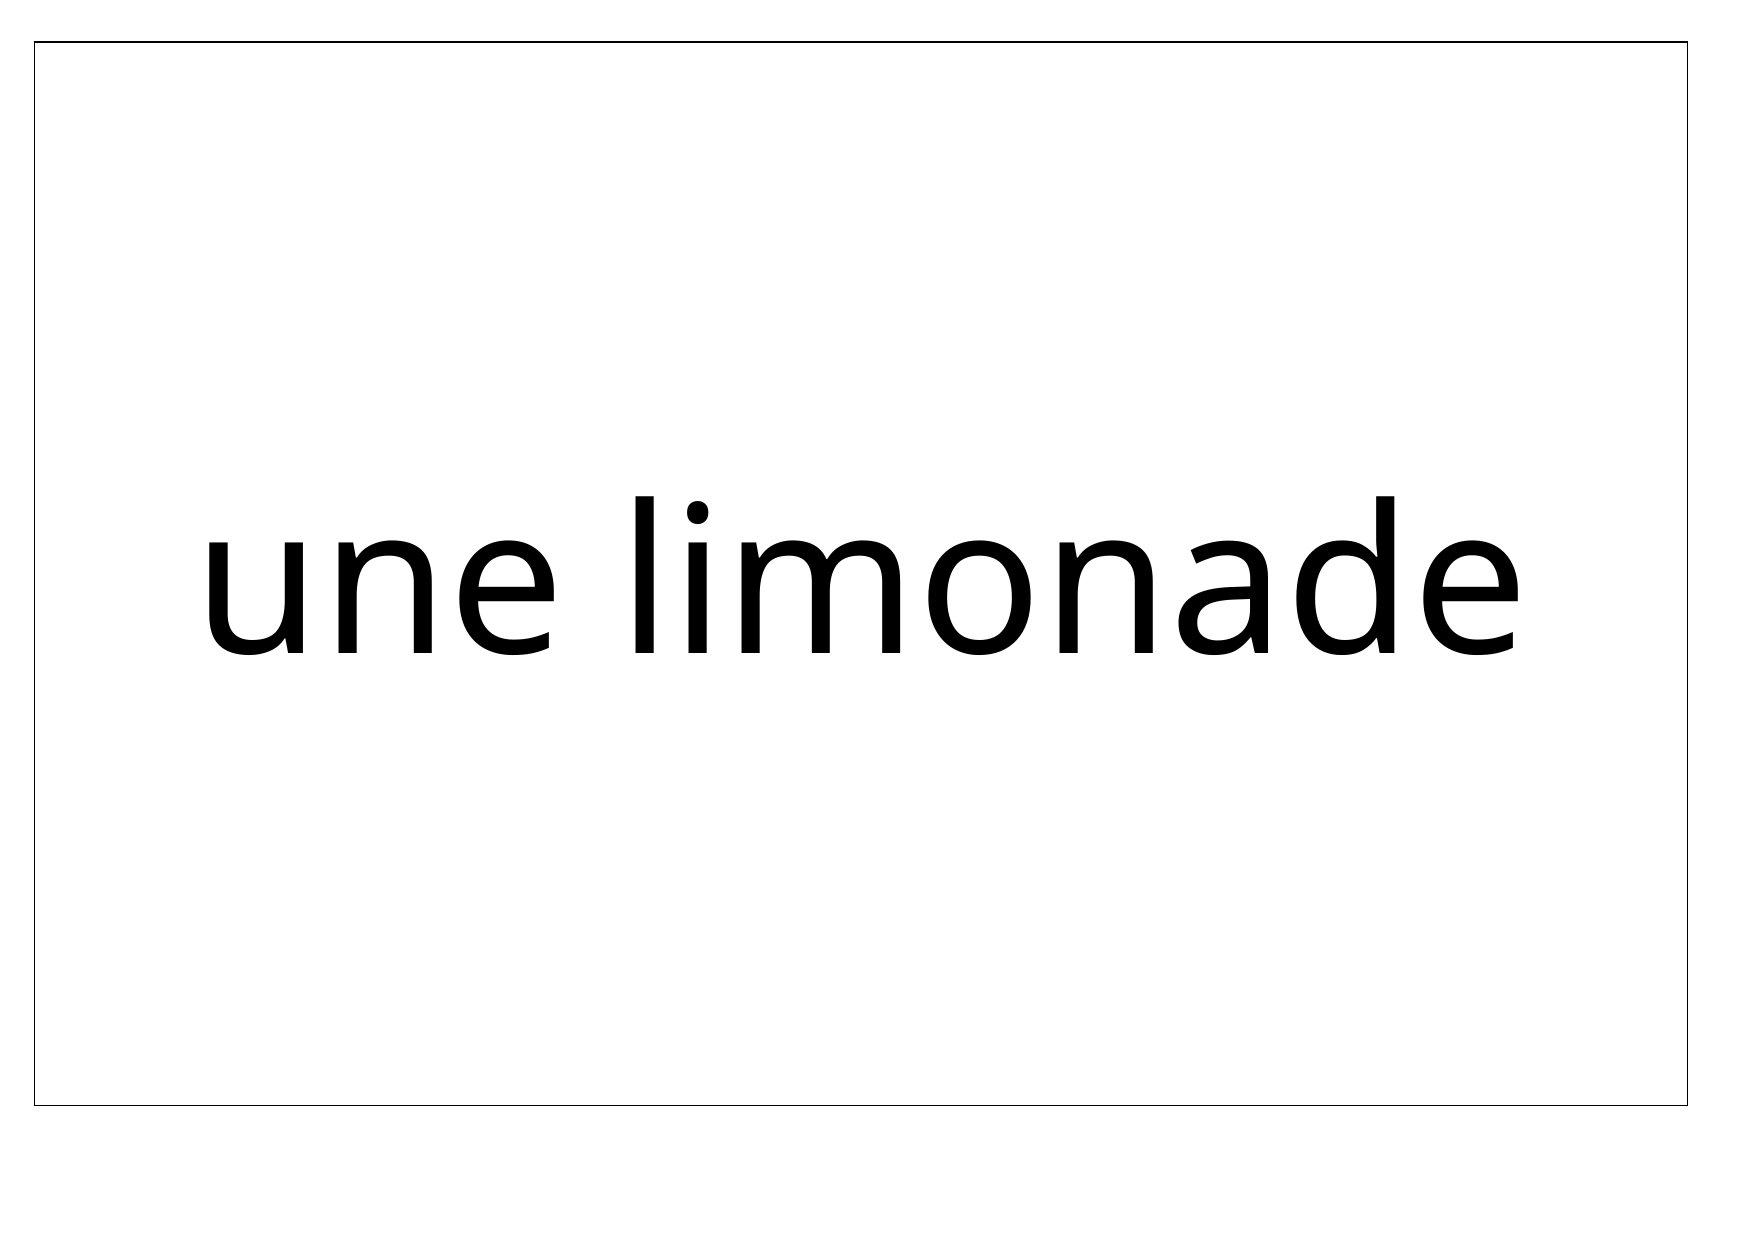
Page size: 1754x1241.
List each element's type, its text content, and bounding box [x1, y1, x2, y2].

table_cell une limonade [35, 43, 1687, 1104]
